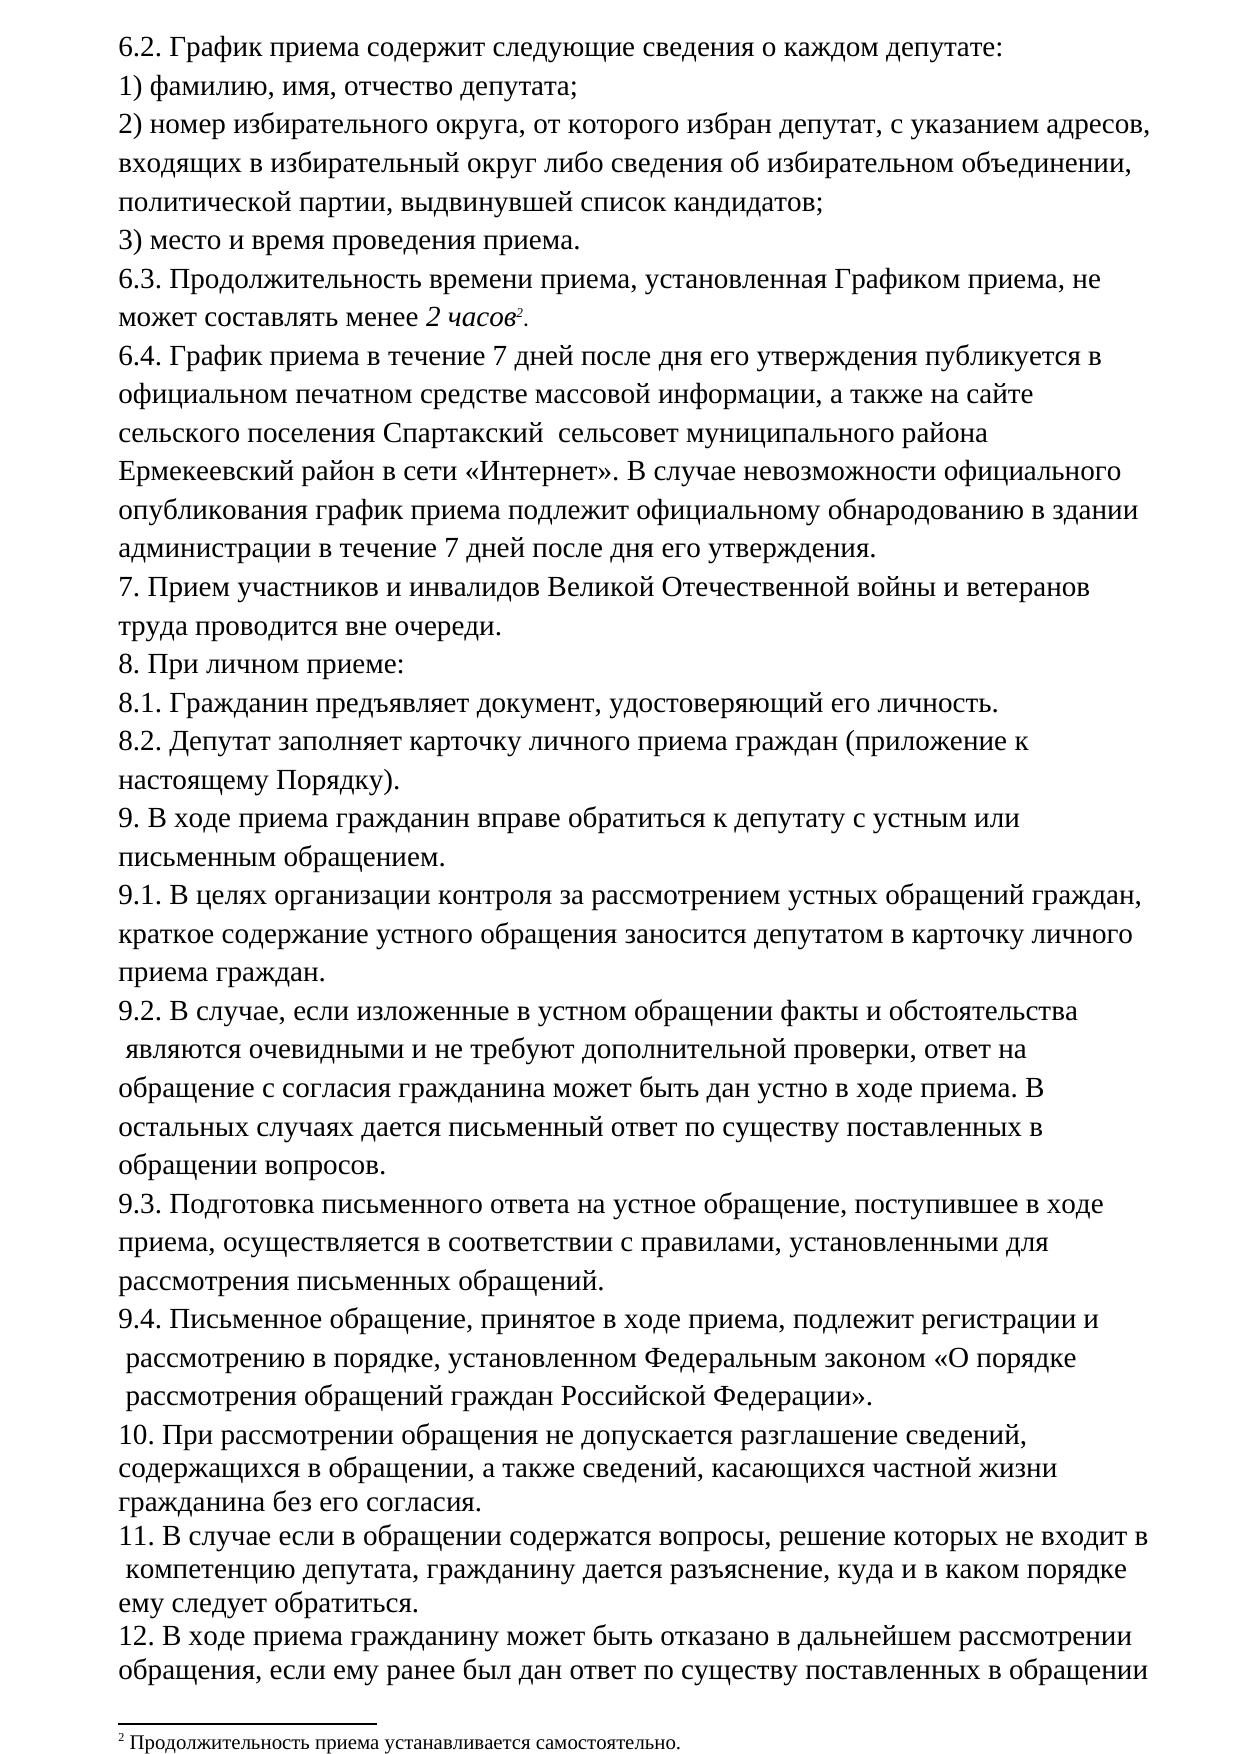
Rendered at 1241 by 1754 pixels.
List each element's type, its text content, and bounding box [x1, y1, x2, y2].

text краткое содержание устного обращения заносится депутатом в карточку личного [59, 916, 1152, 949]
text ему следует обратиться. [59, 1585, 1152, 1618]
text приема, осуществляется в соответствии с правилами, установленными для [59, 1224, 1152, 1258]
text обращении вопросов. [59, 1147, 1152, 1181]
text 6.2. График приема содержит следующие сведения о каждом депутате: [59, 29, 1152, 63]
text являются очевидными и не требуют дополнительной проверки, ответ на [59, 1032, 1152, 1065]
text 2) номер избирательного округа, от которого избран депутат, с указанием адресов, [59, 107, 1152, 140]
text обращение с согласия гражданина может быть дан устно в ходе приема. В [59, 1070, 1152, 1104]
text рассмотрения обращений граждан Российской Федерации». [59, 1378, 1152, 1412]
text 10. При рассмотрении обращения не допускается разглашение сведений, [59, 1417, 1152, 1451]
text 6.3. Продолжительность времени приема, установленная Графиком приема, не [59, 261, 1152, 294]
text Ермекеевский район в сети «Интернет». В случае невозможности официального [59, 453, 1152, 487]
text может составлять менее [59, 299, 1152, 333]
text 12. В ходе приема гражданину может быть отказано в дальнейшем рассмотрении [59, 1618, 1152, 1652]
text 8.2. Депутат заполняет карточку личного приема граждан (приложение к [59, 723, 1152, 757]
text опубликования график приема подлежит официальному обнародованию в здании [59, 492, 1152, 526]
text входящих в избирательный округ либо сведения об избирательном объединении, [59, 145, 1152, 179]
text политической партии, выдвинувшей список кандидатов; [59, 184, 1152, 217]
text администрации в течение 7 дней после дня его утверждения. [59, 531, 1152, 564]
text рассмотрения письменных обращений. [59, 1263, 1152, 1296]
text 8.1. Гражданин предъявляет документ, удостоверяющий его личность. [59, 685, 1152, 718]
text 8. При личном приеме: [59, 646, 1152, 680]
text 9.3. Подготовка письменного ответа на устное обращение, поступившее в ходе [59, 1186, 1152, 1219]
text 9. В ходе приема гражданин вправе обратиться к депутату с устным или [59, 800, 1152, 834]
text 9.4. Письменное обращение, принятое в ходе приема, подлежит регистрации и [59, 1301, 1152, 1335]
text приема граждан. [59, 954, 1152, 988]
text гражданина без его согласия. [59, 1484, 1152, 1518]
text труда проводится вне очереди. [59, 608, 1152, 641]
text 3) место и время проведения приема. [59, 222, 1152, 256]
text обращения, если ему ранее был дан ответ по существу поставленных в обращении [59, 1652, 1152, 1685]
text остальных случаях дается письменный ответ по существу поставленных в [59, 1109, 1152, 1142]
text компетенцию депутата, гражданину дается разъяснение, куда и в каком порядке [59, 1551, 1152, 1585]
text настоящему Порядку). [59, 762, 1152, 795]
text содержащихся в обращении, а также сведений, касающихся частной жизни [59, 1451, 1152, 1484]
text 11. В случае если в обращении содержатся вопросы, решение которых не входит в [59, 1518, 1152, 1551]
text 6.4. График приема в течение 7 дней после дня его утверждения публикуется в [59, 338, 1152, 371]
text 1) фамилию, имя, отчество депутата; [59, 68, 1152, 102]
text сельского поселения Спартакский сельсовет муниципального района [59, 415, 1152, 448]
text 9.1. В целях организации контроля за рассмотрением устных обращений граждан, [59, 877, 1152, 911]
text 9.2. В случае, если изложенные в устном обращении факты и обстоятельства [59, 993, 1152, 1027]
text рассмотрению в порядке, установленном Федеральным законом «О порядке [59, 1340, 1152, 1373]
text официальном печатном средстве массовой информации, а также на сайте [59, 376, 1152, 410]
text письменным обращением. [59, 839, 1152, 872]
text 7. Прием участников и инвалидов Великой Отечественной войны и ветеранов [59, 569, 1152, 603]
